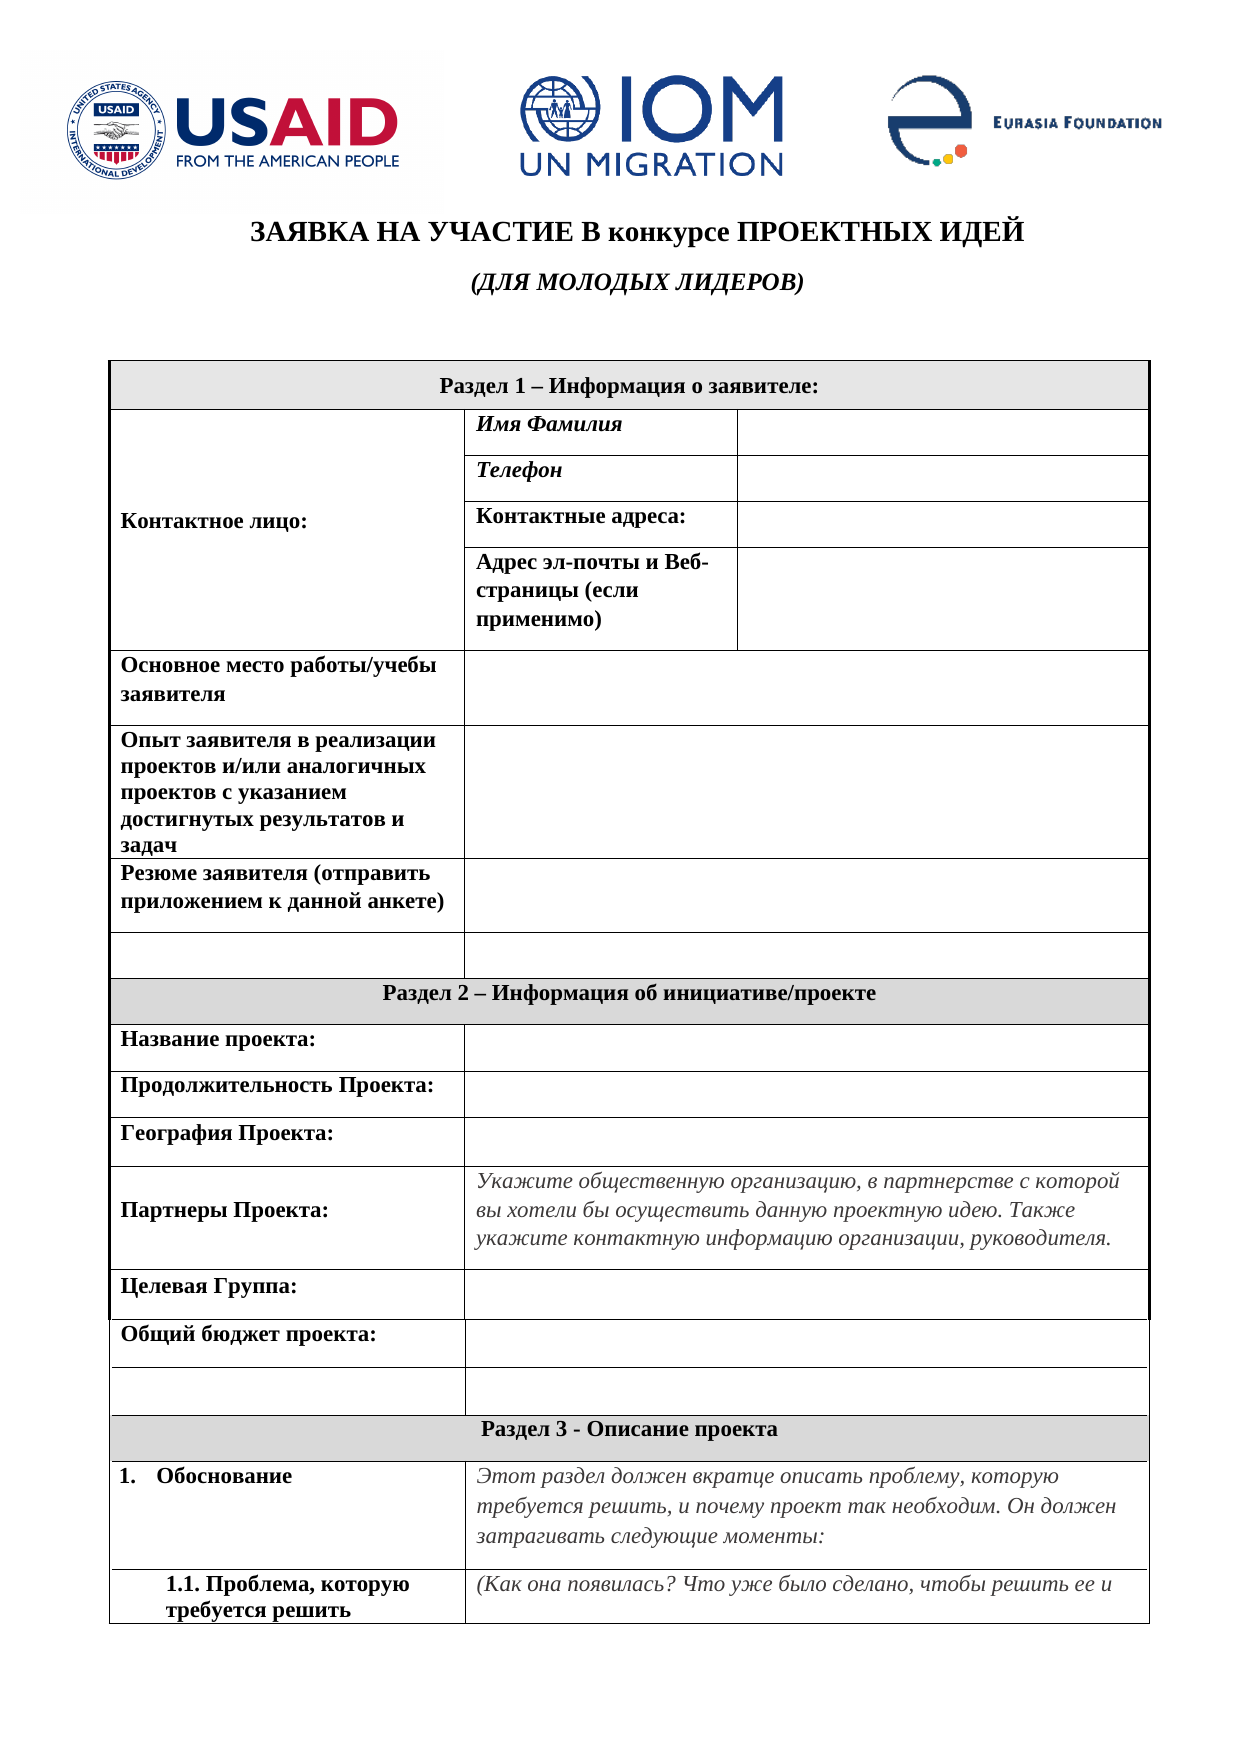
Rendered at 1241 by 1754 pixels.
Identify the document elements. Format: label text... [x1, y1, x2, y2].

table_cell [738, 410, 1148, 455]
table_cell География Проекта: [111, 1118, 464, 1166]
picture [878, 69, 1174, 170]
table_cell [110, 1367, 465, 1414]
table_cell [738, 548, 1148, 650]
table_cell (Как она появилась? Что уже было сделано, чтобы решить ее и т. д.?). [466, 1569, 1149, 1623]
text (ДЛЯ МОЛОДЫХ ЛИДЕРОВ) [150, 267, 1125, 296]
table_cell Контактное лицо: [111, 410, 464, 650]
table_cell Обоснование [110, 1461, 465, 1569]
table_cell [465, 1118, 1148, 1166]
table_cell Укажите общественную организацию, в партнерстве с которой вы хотели бы осуществить данную проектную идею. Также укажите контактную информацию организации, руководителя. [465, 1167, 1148, 1269]
table_cell [465, 933, 1148, 978]
table_cell Основное место работы/учебы заявителя [111, 651, 464, 725]
table_cell Название проекта: [111, 1025, 464, 1071]
picture [520, 75, 783, 176]
table_cell Продолжительность Проекта: [111, 1072, 464, 1117]
table_cell [738, 502, 1148, 547]
table_cell Раздел 2 – Информация об инициативе/проекте [111, 979, 1148, 1024]
text ЗАЯВКА НА УЧАСТИЕ В конкурсе ПРОЕКТНЫХ ИДЕЙ [150, 214, 1125, 248]
table_header Раздел 1 – Информация о заявителе: [111, 361, 1148, 409]
table_cell [111, 933, 464, 978]
table_cell Раздел 3 - Описание проекта [110, 1415, 1149, 1461]
table_cell Имя Фамилия [465, 410, 737, 455]
table_cell [465, 651, 1148, 725]
table_cell Телефон [465, 456, 737, 501]
table_cell Общий бюджет проекта: [110, 1320, 465, 1367]
table_cell [465, 1025, 1148, 1071]
table_cell Адрес эл-почты и Веб-страницы (если применимо) [465, 548, 737, 650]
table_cell Опыт заявителя в реализации проектов и/или аналогичных проектов с указанием достигнутых результатов и задач [111, 726, 464, 857]
table_cell [738, 456, 1148, 501]
table_cell Партнеры Проекта: [111, 1167, 464, 1269]
table_cell Резюме заявителя (отправить приложением к данной анкете) [111, 859, 464, 932]
table_cell Этот раздел должен вкратце описать проблему, которую требуется решить, и почему проект так необходим. Он должен затрагивать следующие моменты: [466, 1461, 1149, 1569]
table_cell [466, 1367, 1149, 1414]
table_cell Контактные адреса: [465, 502, 737, 547]
table_cell [465, 859, 1148, 932]
table_cell [465, 1270, 1148, 1319]
table_cell Целевая Группа: [111, 1270, 464, 1319]
picture [18, 50, 444, 213]
table_cell 1.1. Проблема, которую требуется решить [110, 1569, 465, 1623]
table_cell [466, 1319, 1149, 1367]
table_cell [465, 726, 1148, 857]
table_cell [465, 1072, 1148, 1117]
